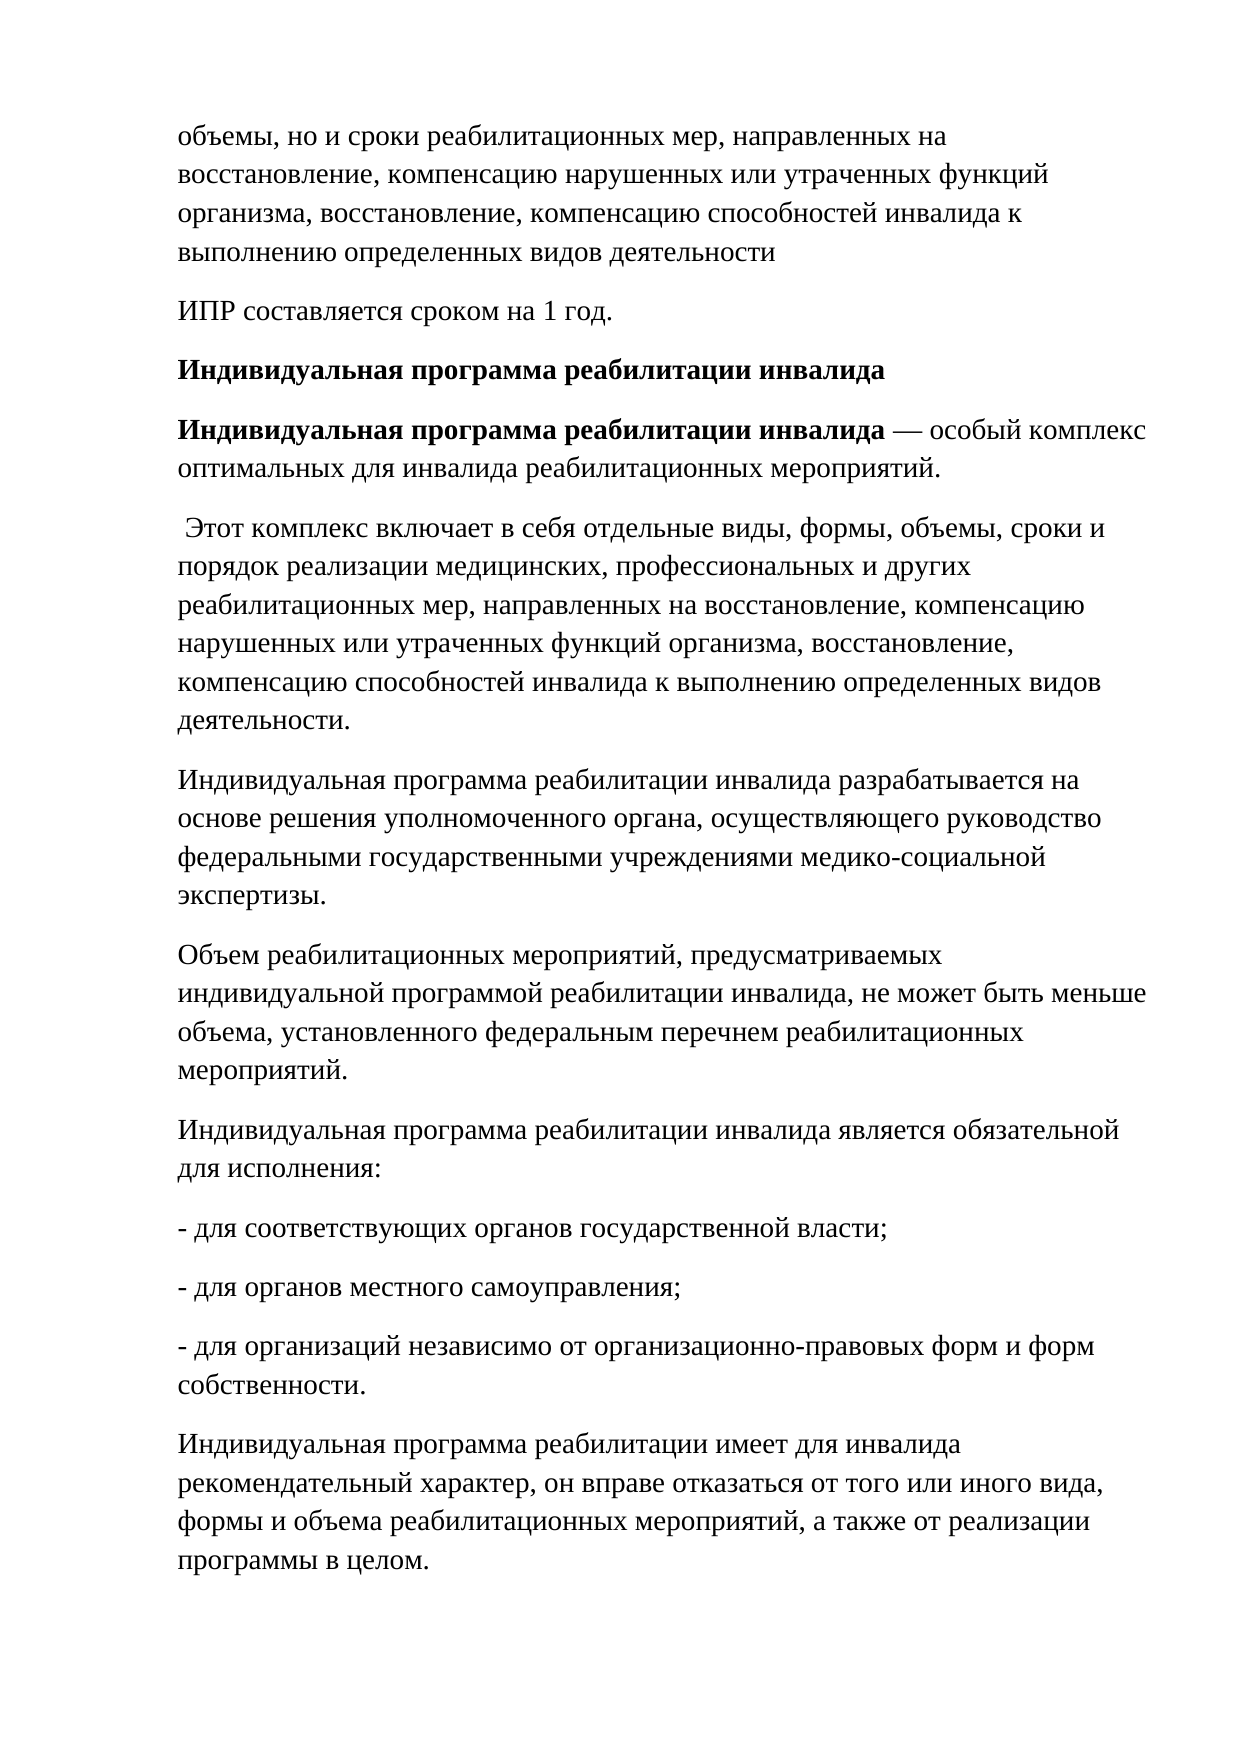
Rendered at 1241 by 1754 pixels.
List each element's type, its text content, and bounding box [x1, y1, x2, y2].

text Индивидуальная программа реабилитации инвалида является обязательной для исполнения: [177, 1112, 1152, 1184]
text Индивидуальная программа реабилитации инвалида [177, 352, 1152, 386]
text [177, 118, 1152, 267]
text Индивидуальная программа реабилитации инвалида — особый комплекс оптимальных для инвалида реабилитационных мероприятий. [177, 412, 1152, 484]
text Объем реабилитационных мероприятий, предусматриваемых индивидуальной программой реабилитации инвалида, не может быть меньше объема, установленного федеральным перечнем реабилитационных мероприятий. [177, 937, 1152, 1086]
text Индивидуальная программа реабилитации инвалида разрабатывается на основе решения уполномоченного органа, осуществляющего руководство федеральными государственными учреждениями медико-социальной экспертизы. [177, 762, 1152, 911]
text ИПР составляется сроком на 1 год. [177, 293, 1152, 327]
text Этот комплекс включает в себя отдельные виды, формы, объемы, сроки и порядок реализации медицинских, профессиональных и других реабилитационных мер, направленных на восстановление, компенсацию нарушенных или утраченных функций организма, восстановление, компенсацию способностей инвалида к выполнению определенных видов деятельности. [177, 510, 1152, 736]
text - для организаций независимо от организационно-правовых форм и форм собственности. [177, 1328, 1152, 1401]
text Индивидуальная программа реабилитации имеет для инвалида рекомендательный характер, он вправе отказаться от того или иного вида, формы и объема реабилитационных мероприятий, а также от реализации программы в целом. [177, 1426, 1152, 1576]
text - для соответствующих органов государственной власти; [177, 1210, 1152, 1243]
text - для органов местного самоуправления; [177, 1269, 1152, 1303]
